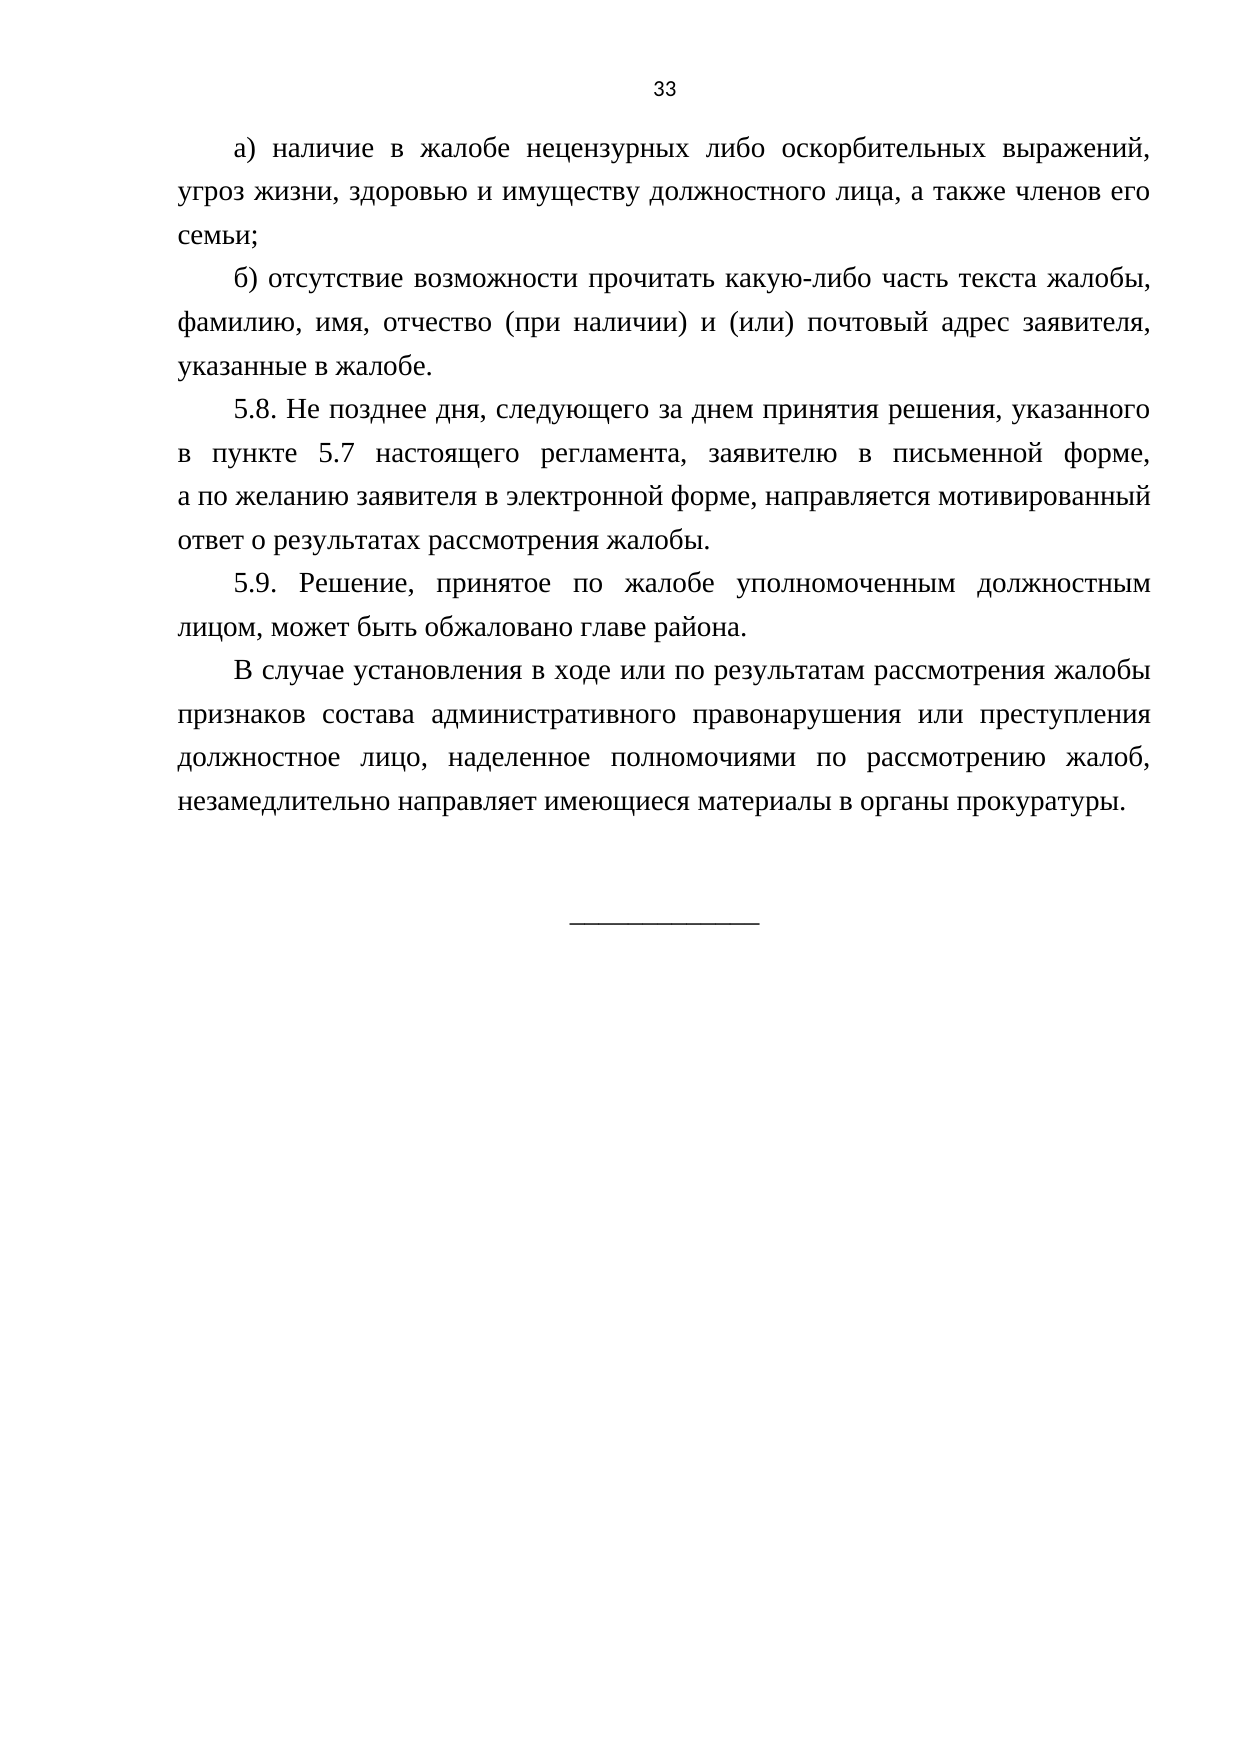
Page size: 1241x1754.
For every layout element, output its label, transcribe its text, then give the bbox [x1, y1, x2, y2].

text б) отсутствие возможности прочитать какую-либо часть текста жалобы, фамилию, имя, отчество (при наличии) и (или) почтовый адрес заявителя, указанные в жалобе. [177, 261, 1152, 381]
text 5.8. Не позднее дня, следующего за днем принятия решения, указанного в пункте 5.7 настоящего регламента, заявителю в письменной форме, а по желанию заявителя в электронной форме, направляется мотивированный ответ о результатах рассмотрения жалобы. [177, 391, 1152, 555]
text _____________ [177, 894, 1152, 927]
text 5.9. Решение, принятое по жалобе уполномоченным должностным лицом, может быть обжаловано главе района. [177, 565, 1152, 642]
text а) наличие в жалобе нецензурных либо оскорбительных выражений, угроз жизни, здоровью и имуществу должностного лица, а также членов его семьи; [177, 130, 1152, 251]
text В случае установления в ходе или по результатам рассмотрения жалобы признаков состава административного правонарушения или преступления должностное лицо, наделенное полномочиями по рассмотрению жалоб, незамедлительно направляет имеющиеся материалы в органы прокуратуры. [177, 652, 1152, 817]
